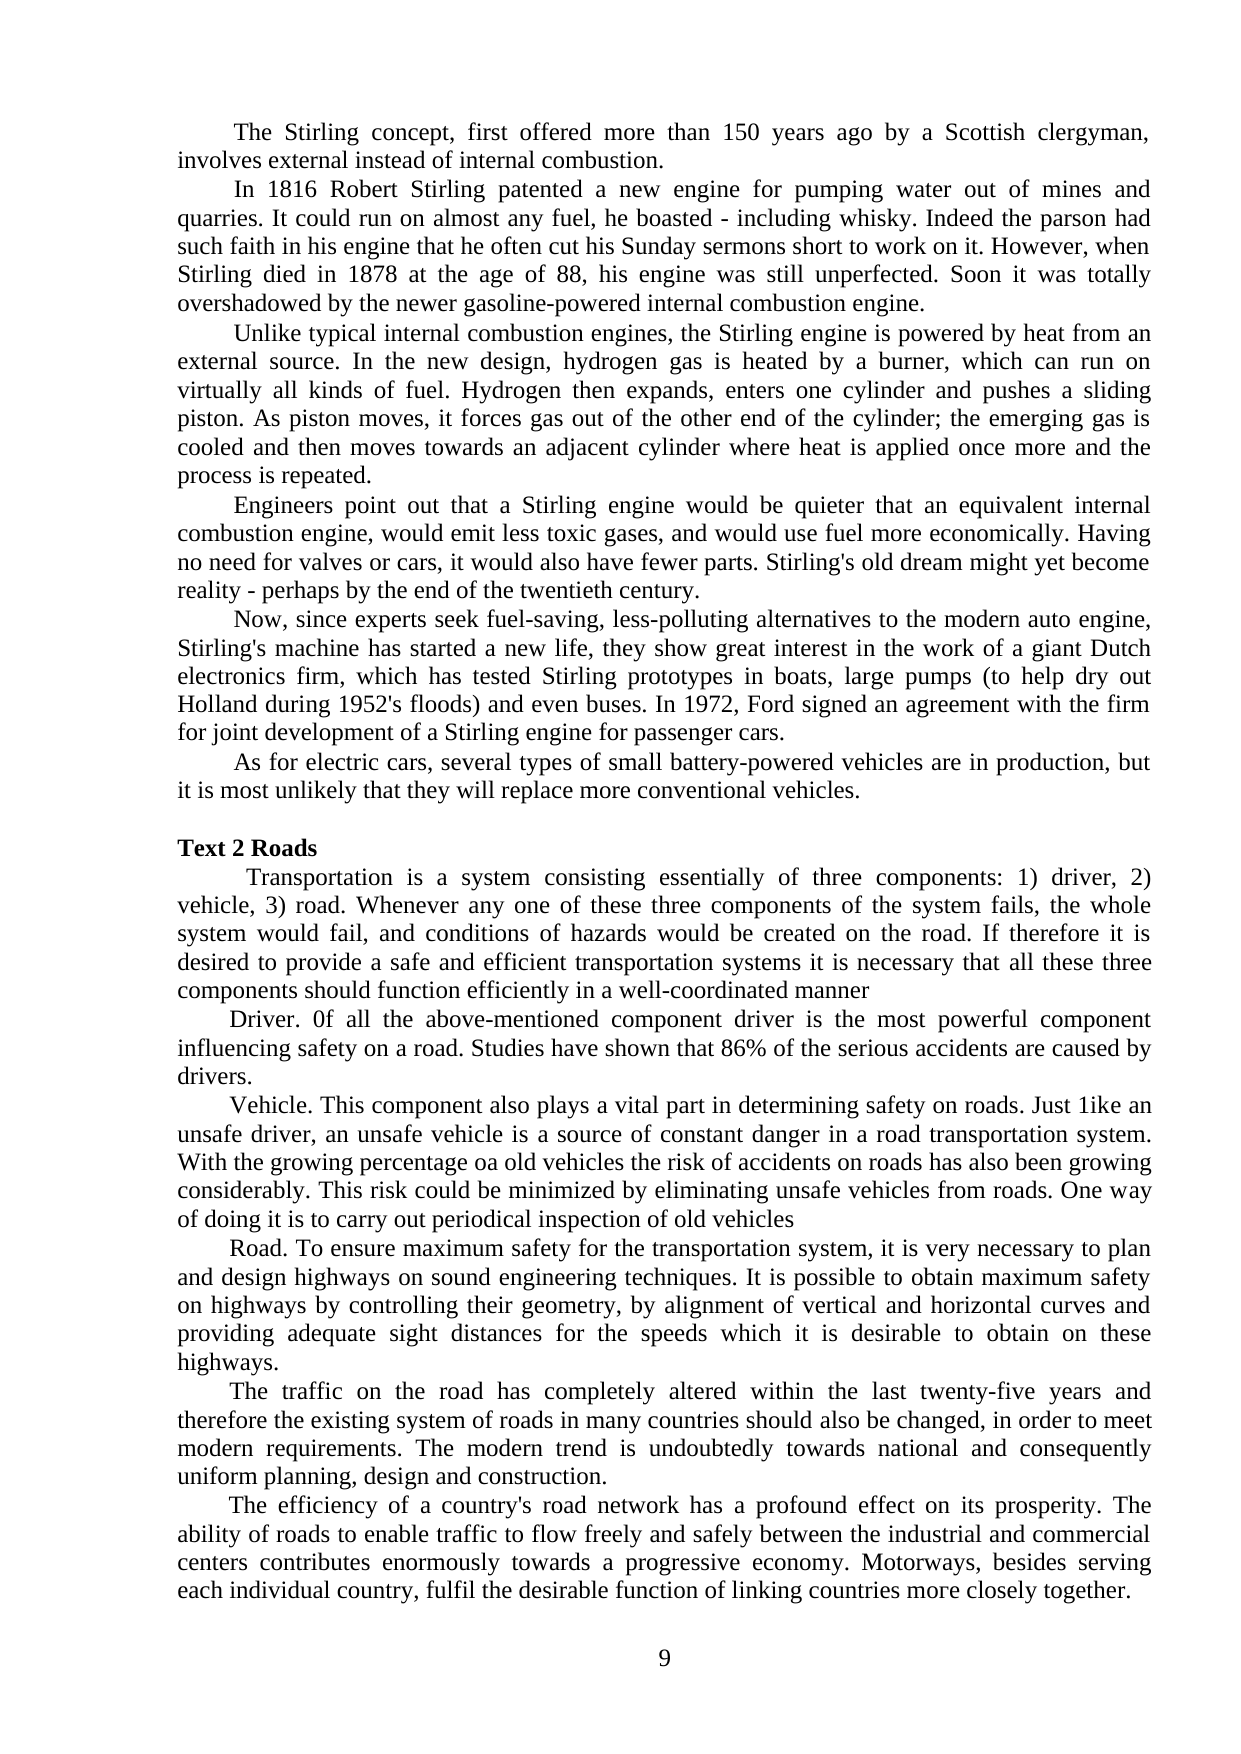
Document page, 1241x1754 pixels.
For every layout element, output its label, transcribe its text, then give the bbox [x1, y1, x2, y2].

text Vehicle. This component also plays а vital part in determining safety on roads. Just 1ikе an unsafe driver, an unsafe vehicle is а source of constant danger in а road transportation system. With the growing percentage oа old vehicles the risk of accidents on roads has also been growing considerably. This risk could be minimized by eliminating unsafe vehicles from roads. One wау of doing it is to carry out periodical inspection of old vehicles [177, 1091, 1152, 1232]
text Text 2 Roads [177, 833, 1152, 862]
text The traffic on the road has completely altered within the last twenty-five years and therefore the existing system of roads in many countries should аlso be changed, in order tо meet modern requirements. The modern trend is undoubtedly towards national and consequently uniform planning, design and construction. [177, 1377, 1152, 1490]
text The Stirling concept, first offered more than 150 years ago by a Scottish clergyman, involves external instead of internal combustion. [177, 118, 1150, 174]
text 9 [150, 1643, 1179, 1672]
text Now, since experts seek fuel-saving, less-polluting alternatives to the modern auto engine, Stirling's machine has started a new life, they show great interest in the work of a giant Dutch electronics firm, which has tested Stirling prototypes in boats, large pumps (to help dry out Holland during 1952's floods) and even buses. In 1972, Ford signed an agreement with the firm for joint development of a Stirling engine for passenger cars. [177, 605, 1152, 746]
text Unlike typical internal combustion engines, the Stirling engine is powered by heat from an external source. In the new design, hydrogen gas is heated by a burner, which can run on virtually all kinds of fuel. Hydrogen then expands, enters one cylinder and pushes a sliding piston. As piston moves, it forces gas out of the other end of the cylinder; the emerging gas is cooled and then moves towards an adjacent cylinder where heat is applied once more and the process is repeated. [177, 318, 1152, 489]
text Driver. 0f аll the above-mentioned component driver is the most powerful component influencing safety on а road. Studies have shown that 86% of the serious accidents are caused by drivers. [177, 1005, 1152, 1090]
text The efficiency of а country's road network has а profound effect on its prosperity. The ability of roads to enable traffic to flow freely and safely between the industrial and commercial centers contributes enormously towards а progressive economy. Motorways, besides serving each individual country, fulfil the desirable function of linking countries mоге closely together. [177, 1491, 1152, 1604]
text Engineers point out that a Stirling engine would be quieter that an equivalent internal combustion engine, would emit less toxic gases, and would use fuel more economically. Having no need for valves or cars, it would also have fewer parts. Stirling's old dream might yet become reality - perhaps by the end of the twentieth century. [177, 491, 1152, 604]
text In 1816 Robert Stirling patented a new engine for pumping water out of mines and quarries. It could run on almost any fuel, he boasted - including whisky. Indeed the parson had such faith in his engine that he often cut his Sunday sermons short to work on it. However, when Stirling died in 1878 at the age of 88, his engine was still unperfected. Soon it was totally overshadowed by the newer gasoline-powered internal combustion engine. [177, 175, 1152, 316]
text As for electric cars, several types of small battery-powered vehicles are in production, but it is most unlikely that they will replace more conventional vehicles. [177, 748, 1152, 804]
text Road. То ensure maximum safety for the transportation system, it is very necessary to plan and design highways on sound engineering techniques. It is possible to obtain maximum safety on highways by controlling their geometry, by alignment of vertical and horizontal curves and providing adequate sight distances for the speeds which it is desirable to obtain on these highways. [177, 1234, 1152, 1375]
text Transportation is a system consisting essentially of three components: 1) driver, 2) vehicle, 3) road. Whenever any one of these three components of the system fails, the whole system would fail, and conditions of hazards would be created on the road. If therefore it is desired to provide а safe and efficient transportation systems it is necessary that аll these three components should function efficiently in а well-coordinated manner [177, 862, 1152, 1003]
